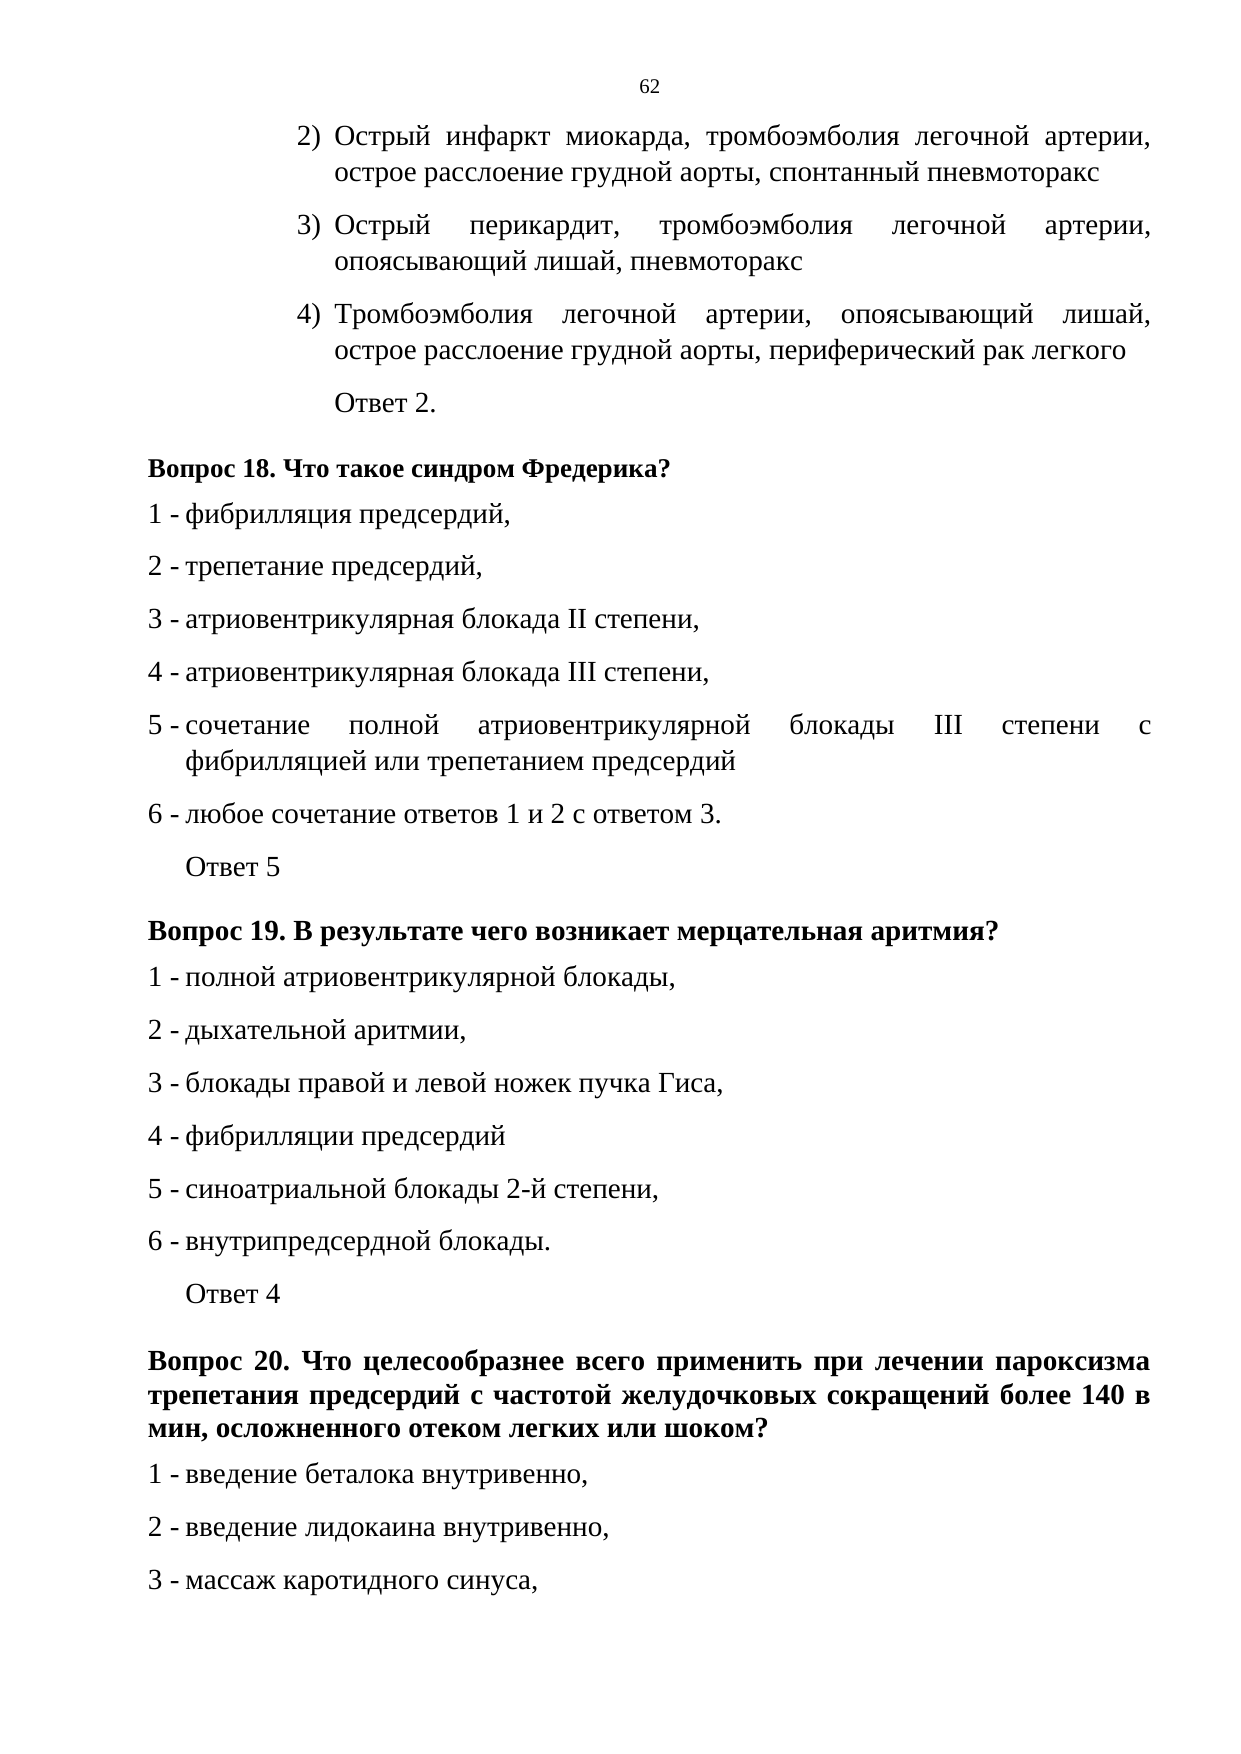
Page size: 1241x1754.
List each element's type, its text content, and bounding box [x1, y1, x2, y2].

list блокады правой и левой ножек пучка Гиса, [148, 1065, 1152, 1099]
list массаж каротидного синуса, [148, 1562, 1152, 1596]
list синоатриальной блокады 2-й степени, [148, 1171, 1152, 1204]
list полной атриовентрикулярной блокады, [148, 959, 1152, 993]
list Острый перикардит, тромбоэмболия легочной артерии, опоясывающий лишай, пневмоторакс [297, 207, 1152, 277]
list любое сочетание ответов 1 и 2 с ответом 3. [148, 796, 1152, 829]
list атриовентрикулярная блокада II степени, [148, 601, 1152, 635]
text Вопрос 18. Что такое синдром Фредерика? [148, 452, 1152, 483]
list фибрилляции предсердий [148, 1118, 1152, 1151]
text Вопрос 20. Что целесообразнее всего применить при лечении пароксизма трепетания предсердий с частотой желудочковых сокращений более 140 в мин, осложненного отеком легких или шоком? [148, 1343, 1152, 1444]
text Ответ 2. [334, 385, 1152, 418]
list сочетание полной атриовентрикулярной блокады III степени с фибрилляцией или трепетанием предсердий [148, 707, 1152, 777]
list атриовентрикулярная блокада III степени, [148, 654, 1152, 688]
list Тромбоэмболия легочной артерии, опоясывающий лишай, острое расслоение грудной аорты, периферический рак легкого [297, 296, 1152, 366]
text Ответ 4 [185, 1276, 1152, 1310]
list введение лидокаина внутривенно, [148, 1509, 1152, 1543]
text Ответ 5 [185, 849, 1152, 882]
list Острый инфаркт миокарда, тромбоэмболия легочной артерии, острое расслоение грудной аорты, спонтанный пневмоторакс [297, 118, 1152, 188]
list дыхательной аритмии, [148, 1012, 1152, 1046]
list внутрипредсердной блокады. [148, 1223, 1152, 1257]
list введение беталока внутривенно, [148, 1457, 1152, 1490]
text Вопрос 19. В результате чего возникает мерцательная аритмия? [148, 913, 1152, 947]
list фибрилляция предсердий, [148, 496, 1152, 529]
list трепетание предсердий, [148, 548, 1152, 582]
